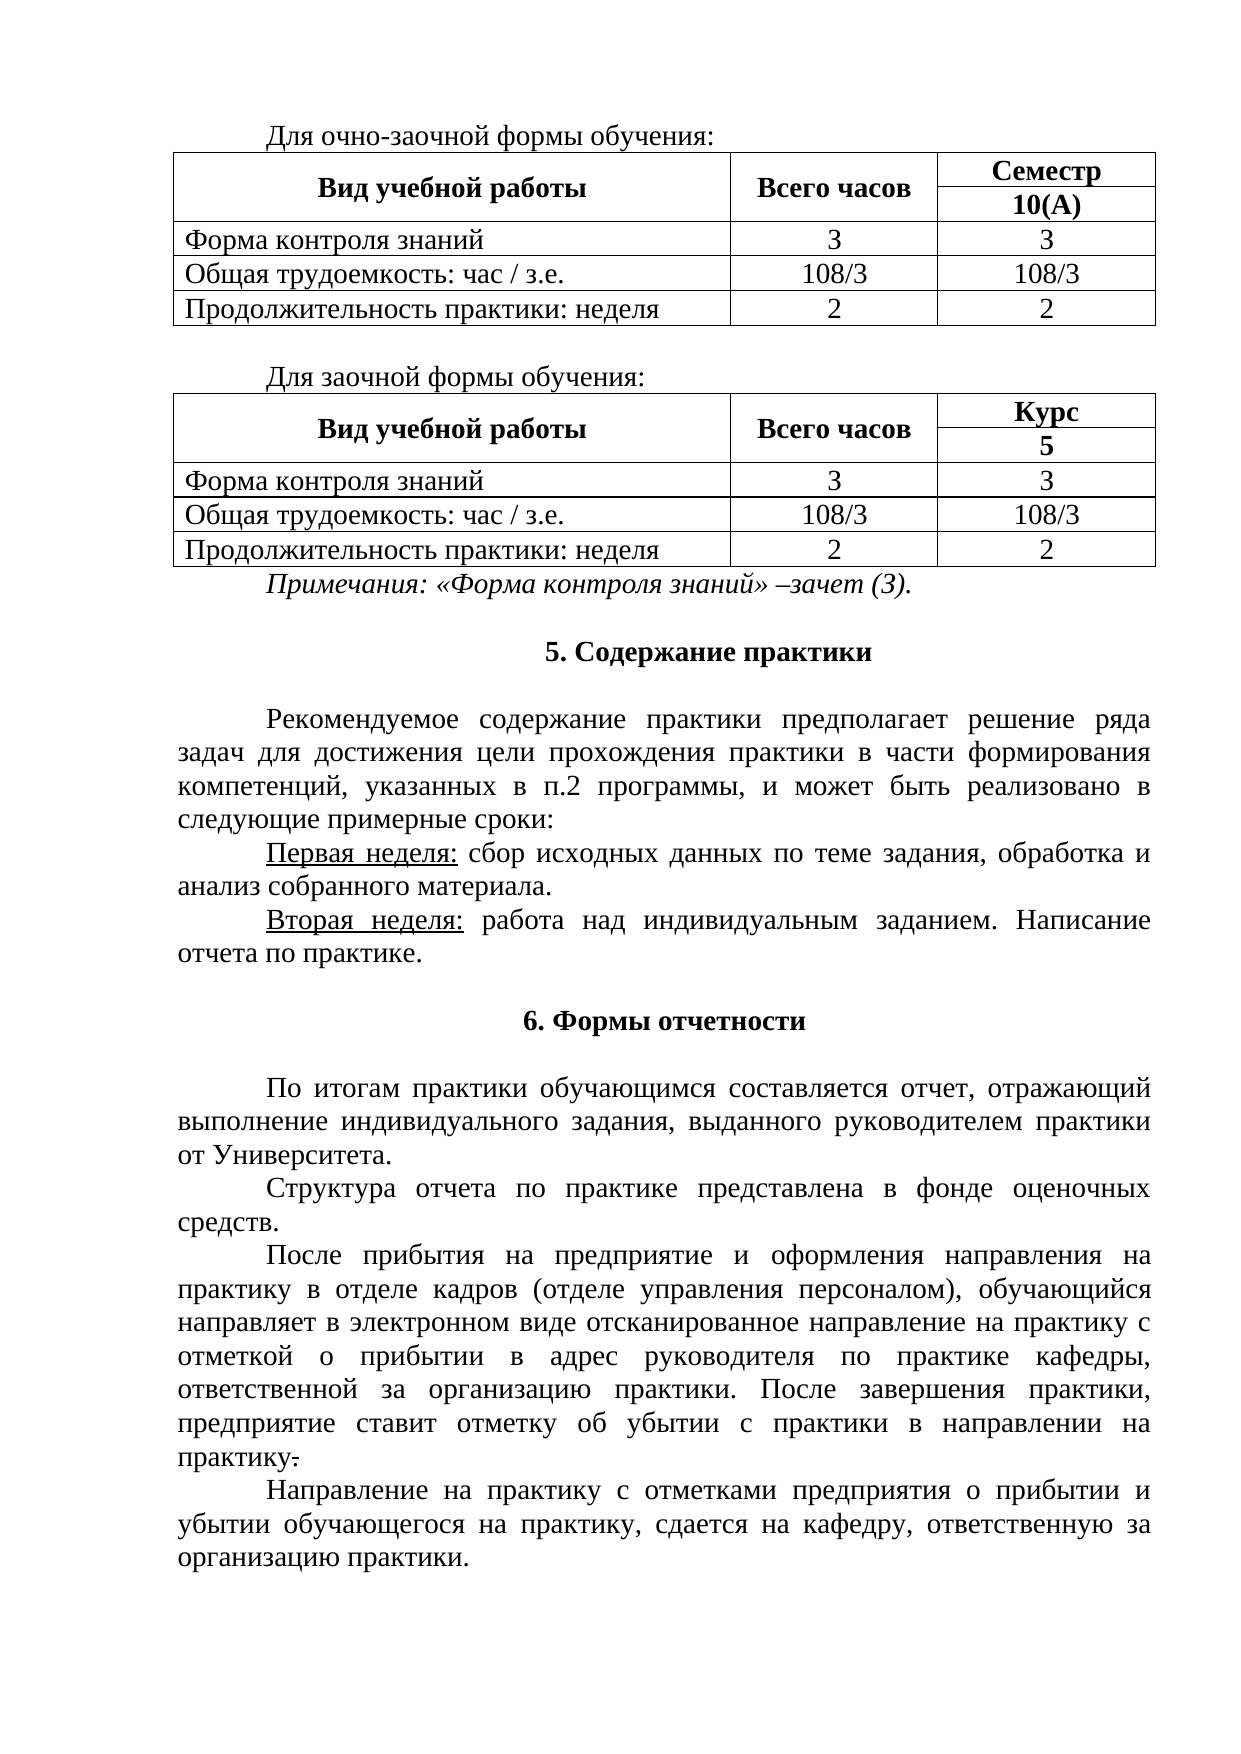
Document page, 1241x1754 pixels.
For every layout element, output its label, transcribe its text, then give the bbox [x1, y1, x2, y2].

table_cell Общая трудоемкость: час / з.е. [174, 256, 730, 290]
table_cell 108/3 [731, 498, 937, 531]
table_cell 5 [938, 428, 1155, 462]
table_cell 10(А) [938, 187, 1155, 221]
table_cell З [731, 222, 937, 255]
text 6. Формы отчетности [177, 1003, 1152, 1036]
table_cell Продолжительность практики: неделя [174, 291, 730, 324]
table_header Всего часов [731, 394, 937, 462]
text Вторая неделя: работа над индивидуальным заданием. Написание отчета по практике. [177, 902, 1152, 969]
table_header Курс [938, 394, 1155, 427]
table_cell 108/3 [938, 498, 1155, 531]
table_cell З [731, 463, 937, 496]
text Для очно-заочной формы обучения: [177, 118, 1152, 152]
table_cell 2 [731, 291, 937, 324]
table_cell 108/3 [938, 256, 1155, 290]
table_cell Продолжительность практики: неделя [174, 532, 730, 566]
table_cell Форма контроля знаний [174, 222, 730, 255]
text 5. Содержание практики [177, 634, 1152, 667]
text Первая неделя: сбор исходных данных по теме задания, обработка и анализ собранного материала. [177, 835, 1152, 902]
text Рекомендуемое содержание практики предполагает решение ряда задач для достижения цели прохождения практики в части формирования компетенций, указанных в п.2 программы, и может быть реализовано в следующие примерные сроки: [177, 701, 1152, 835]
table_cell 2 [731, 532, 937, 566]
table_header Всего часов [731, 153, 937, 221]
table_cell З [938, 222, 1155, 255]
table_header Вид учебной работы [174, 394, 730, 462]
table_cell Общая трудоемкость: час / з.е. [174, 498, 730, 531]
text По итогам практики обучающимся составляется отчет, отражающий выполнение индивидуального задания, выданного руководителем практики от Университета. [177, 1070, 1152, 1170]
text Структура отчета по практике представлена в фонде оценочных средств. [177, 1170, 1152, 1237]
text Направление на практику с отметками предприятия о прибытии и убытии обучающегося на практику, сдается на кафедру, ответственную за организацию практики. [177, 1472, 1152, 1573]
table_cell З [938, 463, 1155, 496]
table_cell Форма контроля знаний [174, 463, 730, 496]
table_cell 108/3 [731, 256, 937, 290]
table_header Вид учебной работы [174, 153, 730, 221]
text Примечания: «Форма контроля знаний» –зачет (З). [177, 567, 1152, 600]
text Для заочной формы обучения: [177, 359, 1152, 393]
table_header Семестр [938, 153, 1155, 186]
table_cell 2 [938, 532, 1155, 566]
table_cell 2 [938, 291, 1155, 324]
text После прибытия на предприятие и оформления направления на практику в отделе кадров (отделе управления персоналом), обучающийся направляет в электронном виде отсканированное направление на практику с отметкой о прибытии в адрес руководителя по практике кафедры, ответственной за организацию практики. После завершения практики, предприятие ставит отметку об убытии с практики в направлении на практику. [177, 1237, 1152, 1472]
